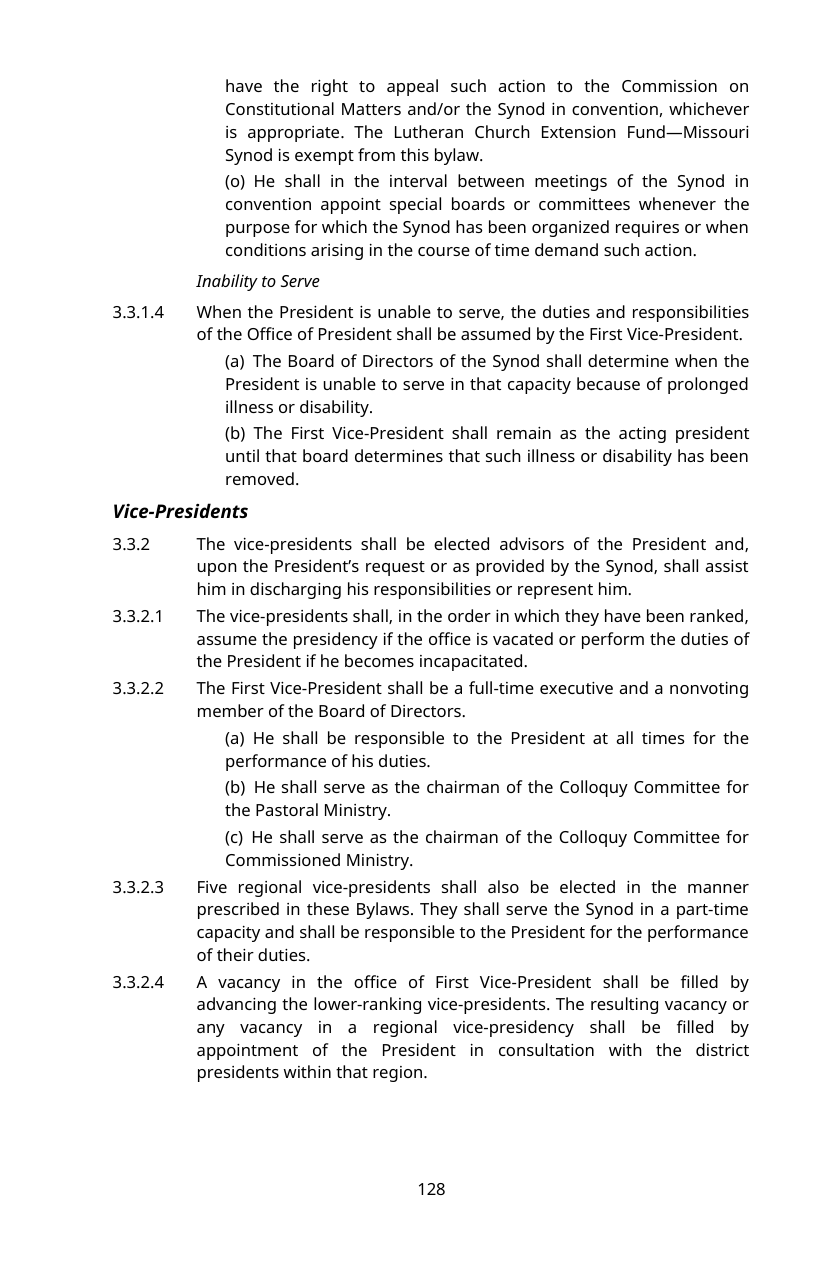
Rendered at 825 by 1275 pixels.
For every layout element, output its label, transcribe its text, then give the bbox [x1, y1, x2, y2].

text (b) The First Vice-President shall remain as the acting president until that board determines that such illness or disability has been removed. [225, 422, 750, 490]
text (b) He shall serve as the chairman of the Colloquy Committee for the Pastoral Ministry. [225, 776, 750, 822]
text 3.3.2 The vice-presidents shall be elected advisors of the President and, upon the President’s request or as provided by the Synod, shall assist him in discharging his responsibilities or represent him. [112, 532, 750, 601]
text (a) He shall be responsible to the President at all times for the performance of his duties. [225, 727, 750, 772]
text 3.3.1.4 When the President is unable to serve, the duties and responsibilities of the Office of President shall be assumed by the First Vice-President. [112, 300, 750, 346]
text (c) He shall serve as the chairman of the Colloquy Committee for Commissioned Ministry. [225, 826, 750, 871]
text (o) He shall in the interval between meetings of the Synod in convention appoint special boards or committees whenever the purpose for which the Synod has been organized requires or when conditions arising in the course of time demand such action. [225, 170, 750, 261]
text Vice-Presidents [112, 498, 750, 524]
text 3.3.2.2 The First Vice-President shall be a full-time executive and a nonvoting member of the Board of Directors. [112, 677, 750, 722]
text Inability to Serve [196, 269, 750, 292]
text 3.3.2.3 Five regional vice-presidents shall also be elected in the manner prescribed in these Bylaws. They shall serve the Synod in a part-time capacity and shall be responsible to the President for the performance of their duties. [112, 875, 750, 966]
text (a) The Board of Directors of the Synod shall determine when the President is unable to serve in that capacity because of prolonged illness or disability. [225, 350, 750, 418]
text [225, 75, 750, 166]
text 3.3.2.1 The vice-presidents shall, in the order in which they have been ranked, assume the presidency if the office is vacated or perform the duties of the President if he becomes incapacitated. [112, 605, 750, 673]
text 3.3.2.4 A vacancy in the office of First Vice-President shall be filled by advancing the lower-ranking vice-presidents. The resulting vacancy or any vacancy in a regional vice-presidency shall be filled by appointment of the President in consultation with the district presidents within that region. [112, 970, 750, 1084]
